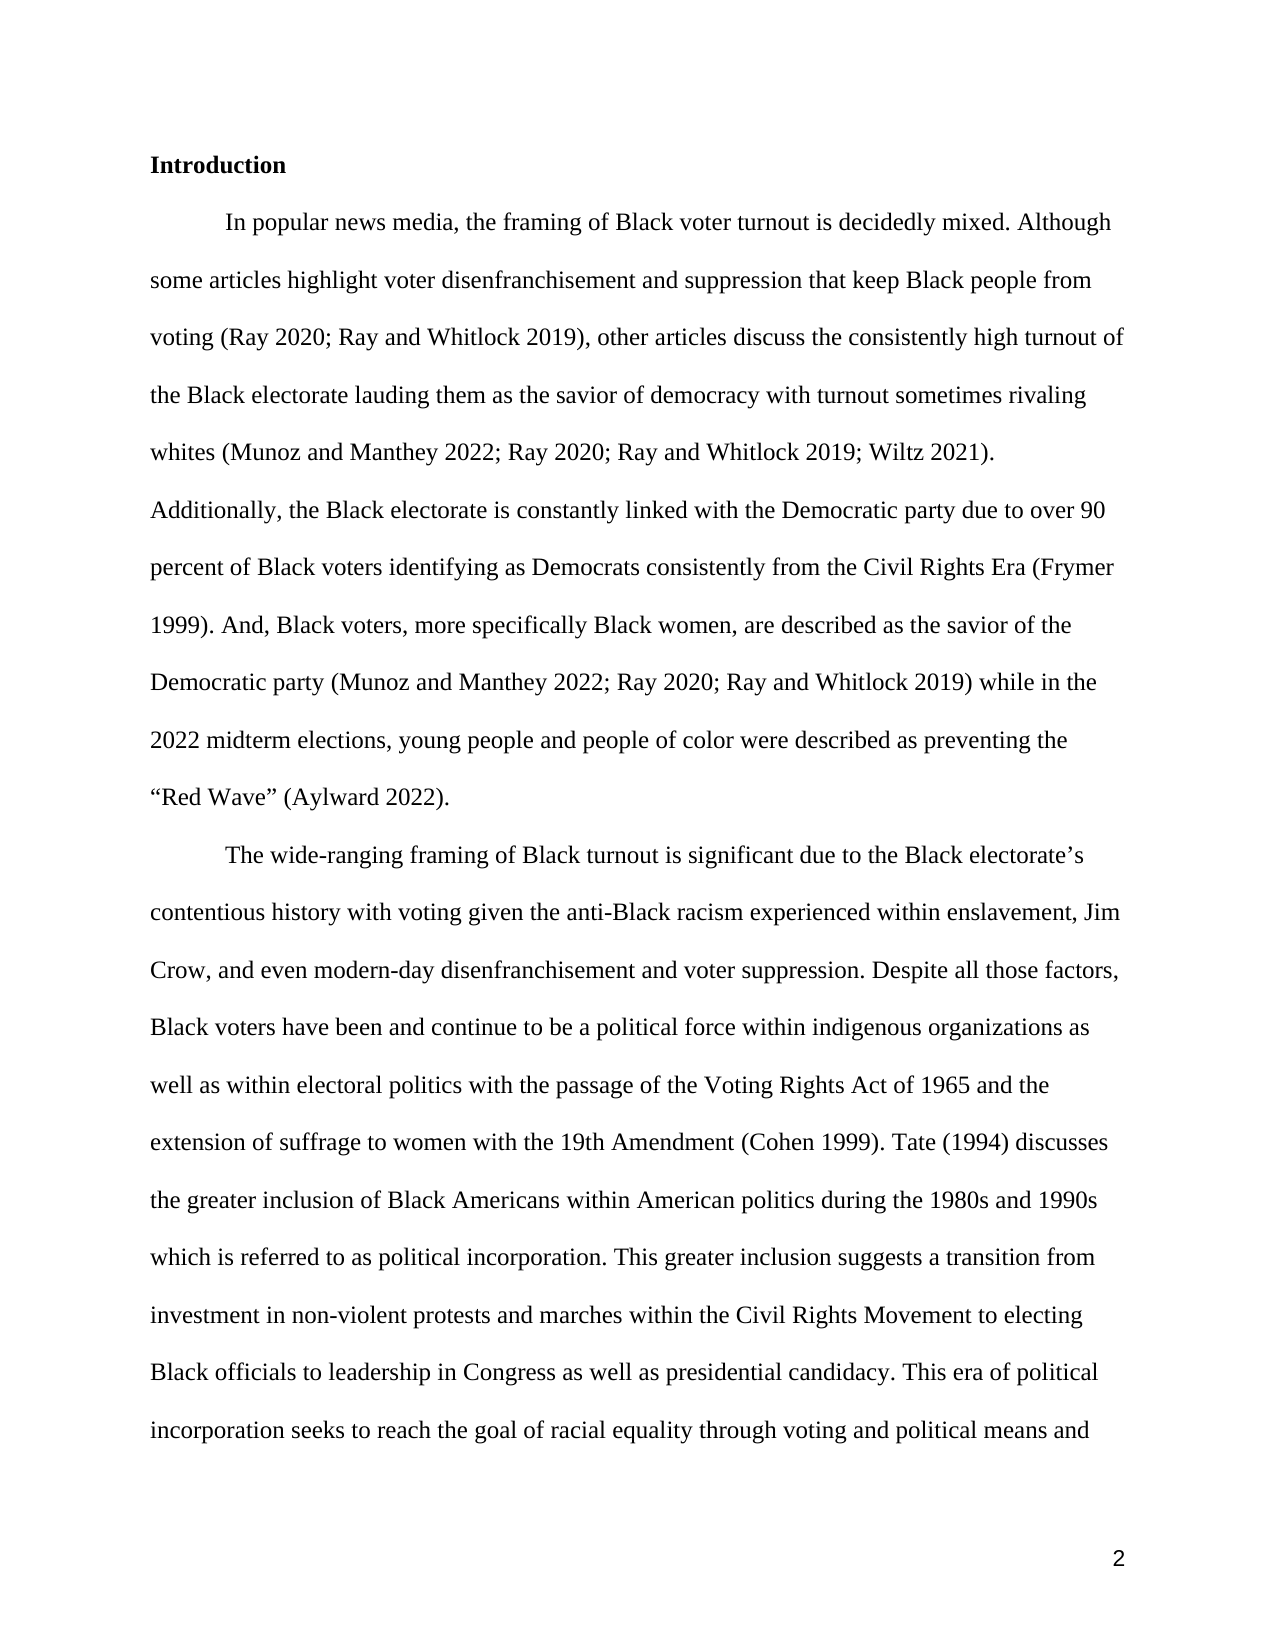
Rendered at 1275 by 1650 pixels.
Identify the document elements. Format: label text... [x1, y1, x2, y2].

text Introduction [150, 150, 1125, 179]
text In popular news media, the framing of Black voter turnout is decidedly mixed. Although some articles highlight voter disenfranchisement and suppression that keep Black people from voting (Ray 2020; Ray and Whitlock 2019), other articles discuss the consistently high turnout of the Black electorate lauding them as the savior of democracy with turnout sometimes rivaling whites (Munoz and Manthey 2022; Ray 2020; Ray and Whitlock 2019; Wiltz 2021). Additionally, the Black electorate is constantly linked with the Democratic party due to over 90 percent of Black voters identifying as Democrats consistently from the Civil Rights Era (Frymer 1999). And, Black voters, more specifically Black women, are described as the savior of the Democratic party (Munoz and Manthey 2022; Ray 2020; Ray and Whitlock 2019) while in the 2022 midterm elections, young people and people of color were described as preventing the “Red Wave” (Aylward 2022). [150, 207, 1125, 811]
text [150, 840, 1125, 1444]
